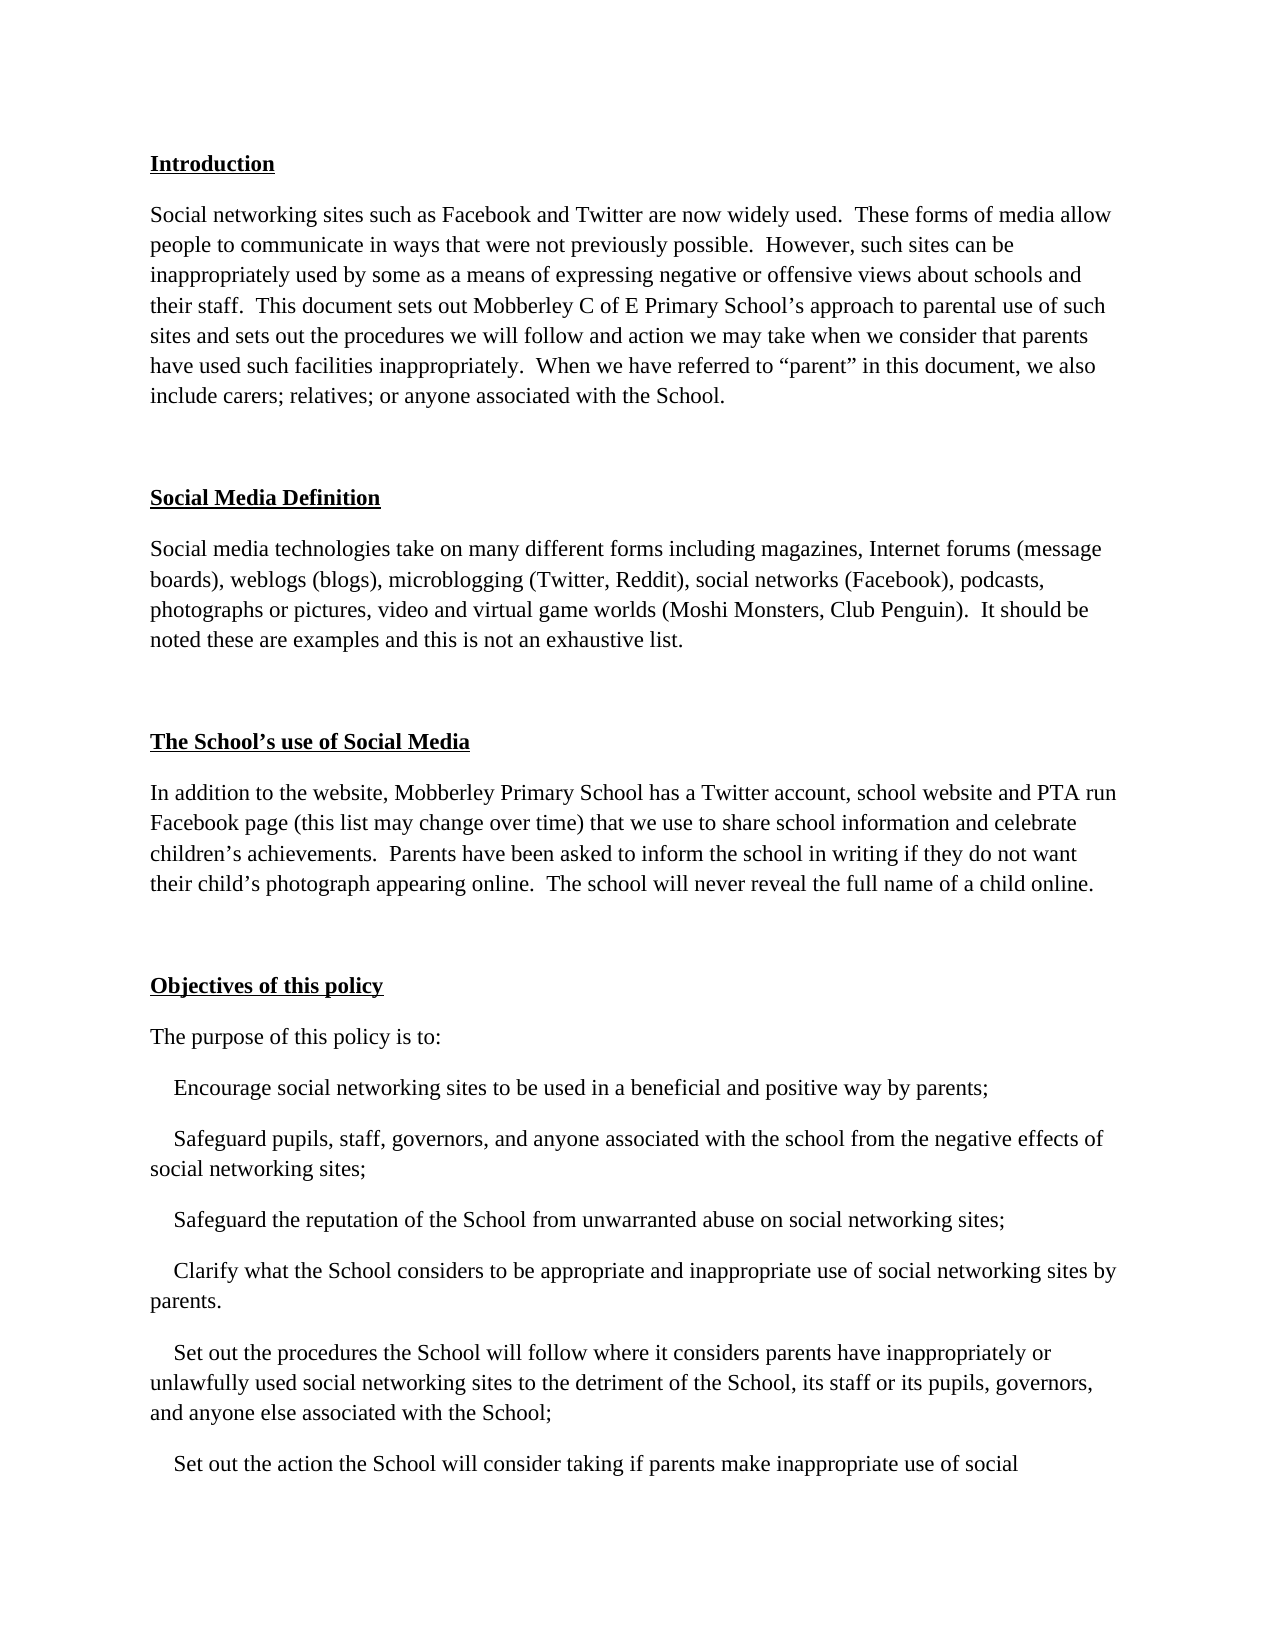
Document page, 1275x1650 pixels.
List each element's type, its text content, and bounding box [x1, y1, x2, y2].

text Social Media Definition [150, 484, 1125, 511]
text  Clarify what the School considers to be appropriate and inappropriate use of social networking sites by parents. [150, 1257, 1125, 1314]
text The School’s use of Social Media [150, 728, 1125, 754]
text Objectives of this policy [150, 972, 1125, 998]
text Social media technologies take on many different forms including magazines, Internet forums (message boards), weblogs (blogs), microblogging (Twitter, Reddit), social networks (Facebook), podcasts, photographs or pictures, video and virtual game worlds (Moshi Monsters, Club Penguin). It should be noted these are examples and this is not an exhaustive list. [150, 535, 1125, 652]
text  Safeguard the reputation of the School from unwarranted abuse on social networking sites; [150, 1206, 1125, 1233]
text The purpose of this policy is to: [150, 1023, 1125, 1049]
text In addition to the website, Mobberley Primary School has a Twitter account, school website and PTA run Facebook page (this list may change over time) that we use to share school information and celebrate children’s achievements. Parents have been asked to inform the school in writing if they do not want their child’s photograph appearing online. The school will never reveal the full name of a child online. [150, 779, 1125, 896]
text Social networking sites such as Facebook and Twitter are now widely used. These forms of media allow people to communicate in ways that were not previously possible. However, such sites can be inappropriately used by some as a means of expressing negative or offensive views about schools and their staff. This document sets out Mobberley C of E Primary School’s approach to parental use of such sites and sets out the procedures we will follow and action we may take when we consider that parents have used such facilities inappropriately. When we have referred to “parent” in this document, we also include carers; relatives; or anyone associated with the School. [150, 201, 1125, 409]
text  Encourage social networking sites to be used in a beneficial and positive way by parents; [150, 1074, 1125, 1100]
text  Safeguard pupils, staff, governors, and anyone associated with the school from the negative effects of social networking sites; [150, 1125, 1125, 1182]
text  Set out the procedures the School will follow where it considers parents have inappropriately or unlawfully used social networking sites to the detriment of the School, its staff or its pupils, governors, and anyone else associated with the School; [150, 1338, 1125, 1425]
text Introduction [150, 150, 1125, 176]
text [150, 1450, 1125, 1476]
